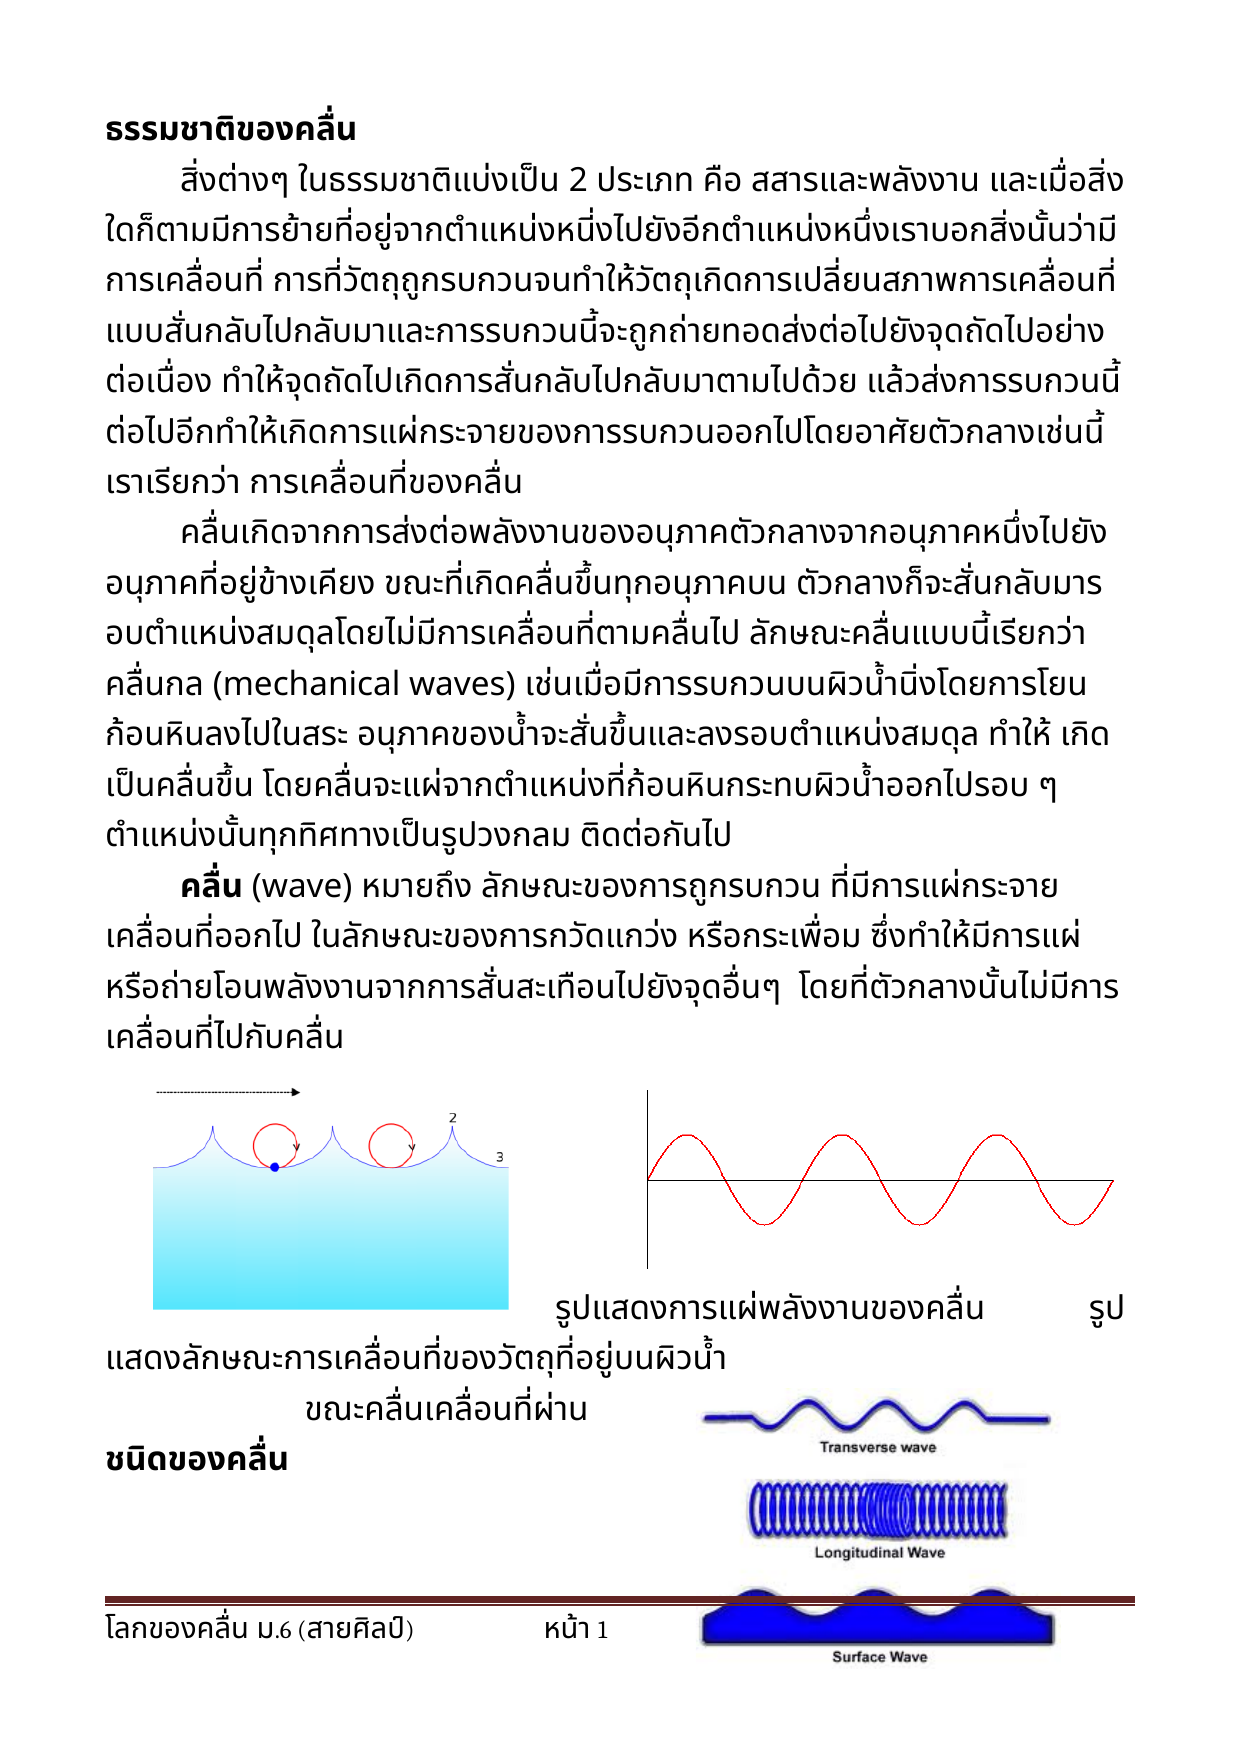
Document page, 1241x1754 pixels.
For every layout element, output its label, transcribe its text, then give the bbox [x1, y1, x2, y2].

text รูปแสดงการแผ่พลังงานของคลื่น รูปแสดงลักษณะการเคลื่อนที่ของวัตถุที่อยู่บนผิวน้ำ [105, 1245, 1135, 1384]
picture [152, 1087, 509, 1309]
picture [641, 1087, 1116, 1269]
text ขณะคลื่นเคลื่อนที่ผ่าน [105, 1384, 1135, 1435]
text สิ่งต่างๆ ในธรรมชาติแบ่งเป็น 2 ประเภท คือ สสารและพลังงาน และเมื่อสิ่งใดก็ตามมีการย้ายที่อยู่จากตำแหน่งหนี่งไปยังอีกตำแหน่งหนึ่งเราบอกสิ่งนั้นว่ามีการเคลื่อนที่ การที่วัตถุถูกรบกวนจนทำให้วัตถุเกิดการเปลี่ยนสภาพการเคลื่อนที่แบบสั่นกลับไปกลับมาและการรบกวนนี้จะถูกถ่ายทอดส่งต่อไปยังจุดถัดไปอย่างต่อเนื่อง ทำให้จุดถัดไปเกิดการสั่นกลับไปกลับมาตามไปด้วย แล้วส่งการรบกวนนี้ต่อไปอีกทำให้เกิดการแผ่กระจายของการรบกวนออกไปโดยอาศัยตัวกลางเช่นนี้ เราเรียกว่า การเคลื่อนที่ของคลื่น [105, 155, 1135, 508]
text ธรรมชาติของคลื่น [105, 105, 1135, 155]
picture [695, 1606, 1061, 1669]
picture [695, 1485, 1061, 1596]
text คลื่น (wave) หมายถึง ลักษณะของการถูกรบกวน ที่มีการแผ่กระจาย เคลื่อนที่ออกไป ในลักษณะของการกวัดแกว่ง หรือกระเพื่อม ซึ่งทำให้มีการแผ่หรือถ่ายโอนพลังงานจากการสั่นสะเทือนไปยังจุดอื่นๆ โดยที่ตัวกลางนั้นไม่มีการเคลื่อนที่ไปกับคลื่น [105, 862, 1135, 1063]
text ชนิดของคลื่น [105, 1435, 1135, 1485]
text คลื่นเกิดจากการส่งต่อพลังงานของอนุภาคตัวกลางจากอนุภาคหนึ่งไปยังอนุภาคที่อยู่ข้างเคียง ขณะที่เกิดคลื่นขึ้นทุกอนุภาคบน ตัวกลางก็จะสั่นกลับมารอบตำแหน่งสมดุลโดยไม่มีการเคลื่อนที่ตามคลื่นไป ลักษณะคลื่นแบบนี้เรียกว่า คลื่นกล (mechanical waves) เช่นเมื่อมีการรบกวนบนผิวน้ำนิ่งโดยการโยนก้อนหินลงไปในสระ อนุภาคของน้ำจะสั่นขึ้นและลงรอบตำแหน่งสมดุล ทำให้ เกิดเป็นคลื่นขึ้น โดยคลื่นจะแผ่จากตำแหน่งที่ก้อนหินกระทบผิวน้ำออกไปรอบ ๆ ตำแหน่งนั้นทุกทิศทางเป็นรูปวงกลม ติดต่อกันไป [105, 508, 1135, 862]
